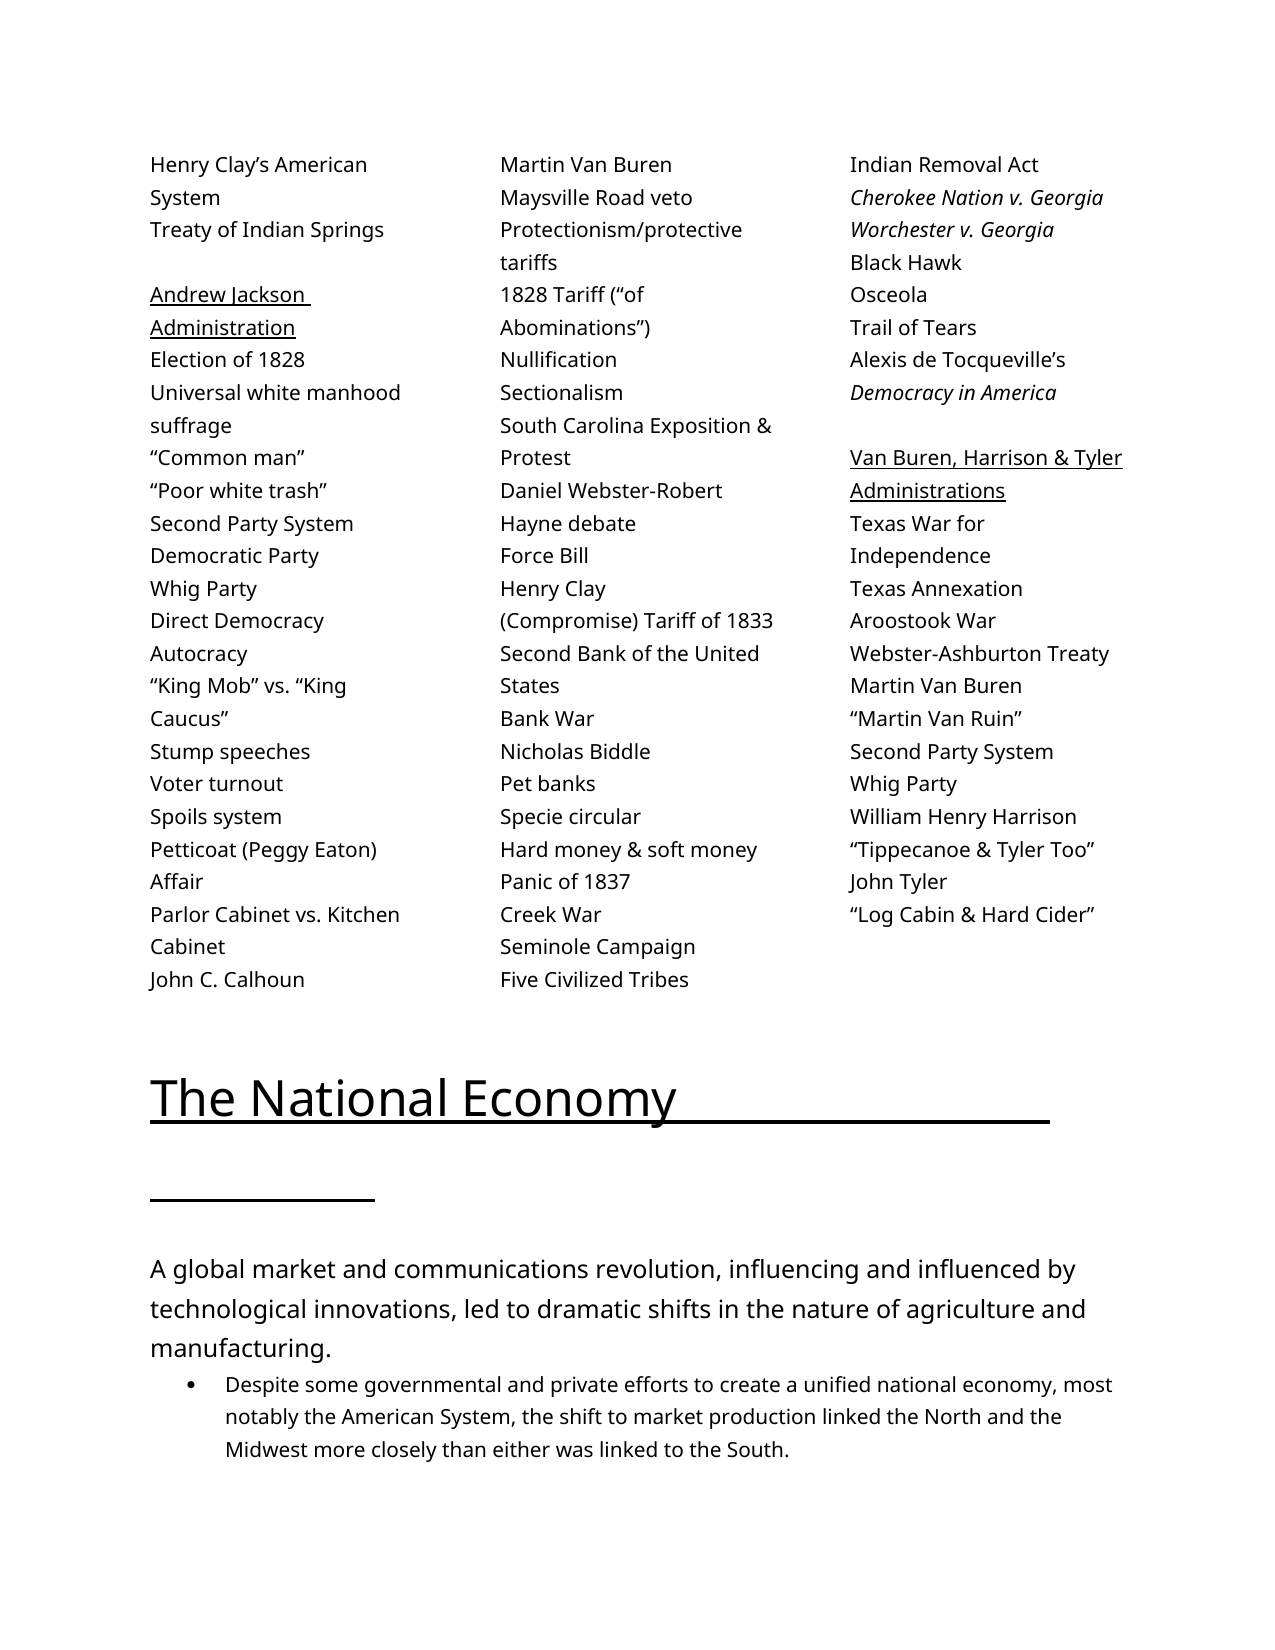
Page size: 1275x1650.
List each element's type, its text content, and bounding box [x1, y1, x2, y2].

text Pet banks [500, 769, 775, 798]
text Martin Van Buren [500, 150, 775, 178]
text The National Economy [150, 1063, 1125, 1209]
text Five Civilized Tribes [500, 965, 775, 993]
text Maysville Road veto [500, 183, 775, 211]
text Trail of Tears [850, 313, 1125, 341]
text Nicholas Biddle [500, 737, 775, 765]
text Democratic Party [150, 541, 425, 570]
text Texas Annexation [850, 574, 1125, 602]
text Specie circular [500, 802, 775, 831]
text Texas War for Independence [850, 509, 1125, 570]
text Webster-Ashburton Treaty [850, 639, 1125, 667]
text Seminole Campaign [500, 932, 775, 961]
text Direct Democracy [150, 606, 425, 635]
text Second Party System [150, 509, 425, 537]
text Daniel Webster-Robert Hayne debate [500, 476, 775, 537]
text “Common man” [150, 443, 425, 472]
text “Poor white trash” [150, 476, 425, 504]
text Hard money & soft money [500, 835, 775, 863]
text Protectionism/protective tariffs [500, 215, 775, 276]
text Force Bill [500, 541, 775, 570]
text Petticoat (Peggy Eaton) Affair [150, 835, 425, 896]
text Aroostook War [850, 606, 1125, 635]
text Black Hawk [850, 248, 1125, 276]
text William Henry Harrison [850, 802, 1125, 831]
text Whig Party [150, 574, 425, 602]
text “King Mob” vs. “King Caucus” [150, 672, 425, 733]
text A global market and communications revolution, influencing and influenced by technological innovations, led to dramatic shifts in the nature of agriculture and manufacturing. [150, 1252, 1125, 1364]
text Andrew Jackson Administration [150, 280, 425, 341]
text Osceola [850, 280, 1125, 309]
text Henry Clay [500, 574, 775, 602]
text Henry Clay’s American System [150, 150, 425, 211]
text Stump speeches [150, 737, 425, 765]
text Universal white manhood suffrage [150, 378, 425, 439]
text (Compromise) Tariff of 1833 [500, 606, 775, 635]
text Autocracy [150, 639, 425, 667]
text Spoils system [150, 802, 425, 831]
text 1828 Tariff (“of Abominations”) [500, 280, 775, 341]
list Despite some governmental and private efforts to create a unified national economy, most notably the American System, the shift to market production linked the North and the Midwest more closely than either was linked to the South. [187, 1370, 1125, 1463]
text Creek War [500, 900, 775, 928]
text South Carolina Exposition & Protest [500, 411, 775, 472]
text John Tyler [850, 867, 1125, 896]
text Worchester v. Georgia [850, 215, 1125, 244]
text Whig Party [850, 769, 1125, 798]
text “Tippecanoe & Tyler Too” [850, 835, 1125, 863]
text Cherokee Nation v. Georgia [850, 183, 1125, 211]
text Sectionalism [500, 378, 775, 407]
text John C. Calhoun [150, 965, 425, 993]
text “Log Cabin & Hard Cider” [850, 900, 1125, 928]
text Martin Van Buren [850, 672, 1125, 700]
text Second Bank of the United States [500, 639, 775, 700]
text Panic of 1837 [500, 867, 775, 896]
text Alexis de Tocqueville’s Democracy in America [850, 346, 1125, 407]
text Nullification [500, 346, 775, 374]
text Parlor Cabinet vs. Kitchen Cabinet [150, 900, 425, 961]
text “Martin Van Ruin” [850, 704, 1125, 733]
text Indian Removal Act [850, 150, 1125, 178]
text Treaty of Indian Springs [150, 215, 425, 244]
text Second Party System [850, 737, 1125, 765]
text Bank War [500, 704, 775, 733]
text Voter turnout [150, 769, 425, 798]
text Election of 1828 [150, 346, 425, 374]
text Van Buren, Harrison & Tyler Administrations [850, 443, 1125, 504]
